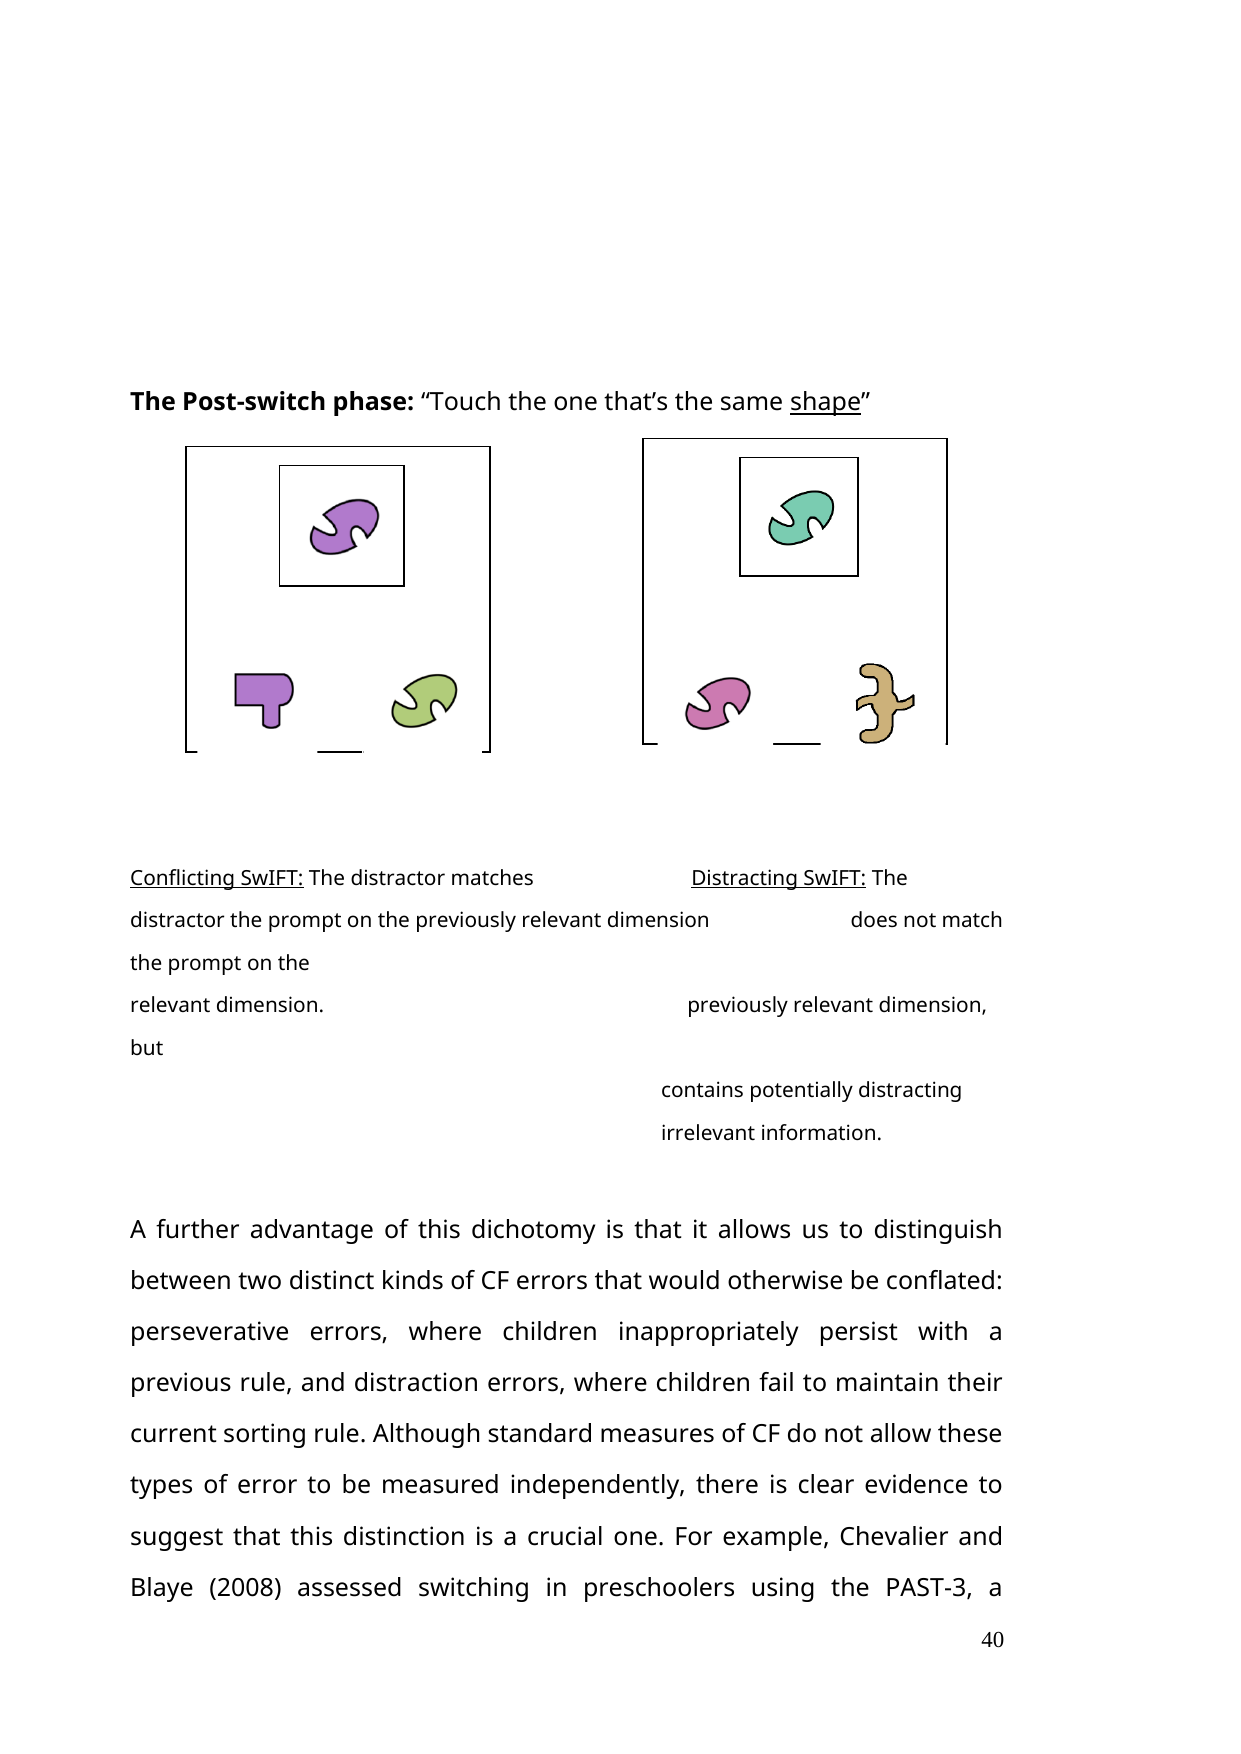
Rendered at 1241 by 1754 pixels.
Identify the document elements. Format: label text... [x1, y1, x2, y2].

picture [363, 642, 480, 757]
picture [197, 633, 318, 761]
picture [657, 646, 774, 759]
text contains potentially distracting [130, 1076, 1004, 1104]
text irrelevant information. [130, 1118, 1004, 1147]
text Conflicting SwIFT: The distractor matches Distracting SwIFT: The distractor the prompt on the previously relevant dimension does not match the prompt on the [130, 863, 1004, 976]
text The Post-switch phase: “Touch the one that’s the same shape” [130, 384, 1004, 418]
picture [280, 466, 403, 585]
picture [741, 458, 857, 575]
picture [820, 654, 946, 759]
text relevant dimension. previously relevant dimension, but [130, 990, 1004, 1061]
